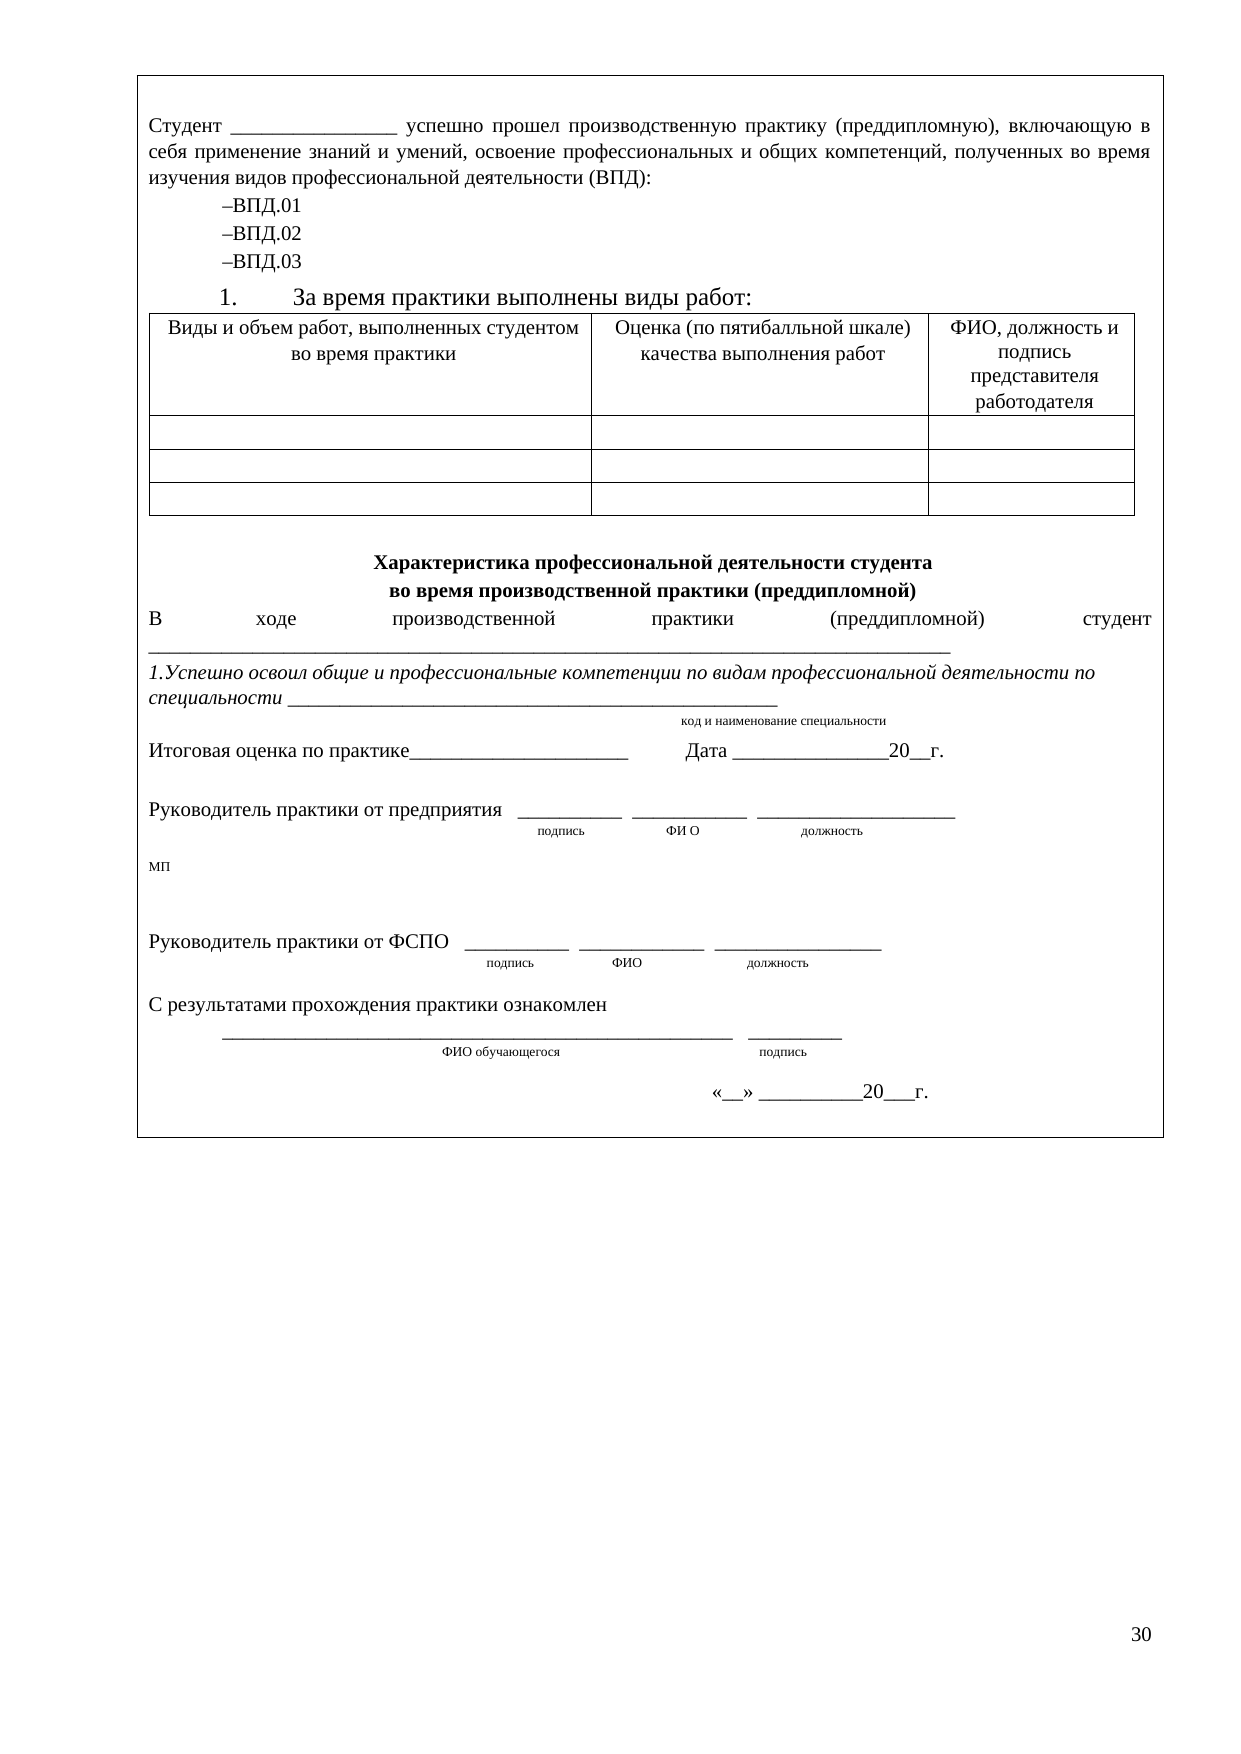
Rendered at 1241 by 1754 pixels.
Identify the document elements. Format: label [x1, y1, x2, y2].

table_header [138, 76, 1163, 1137]
